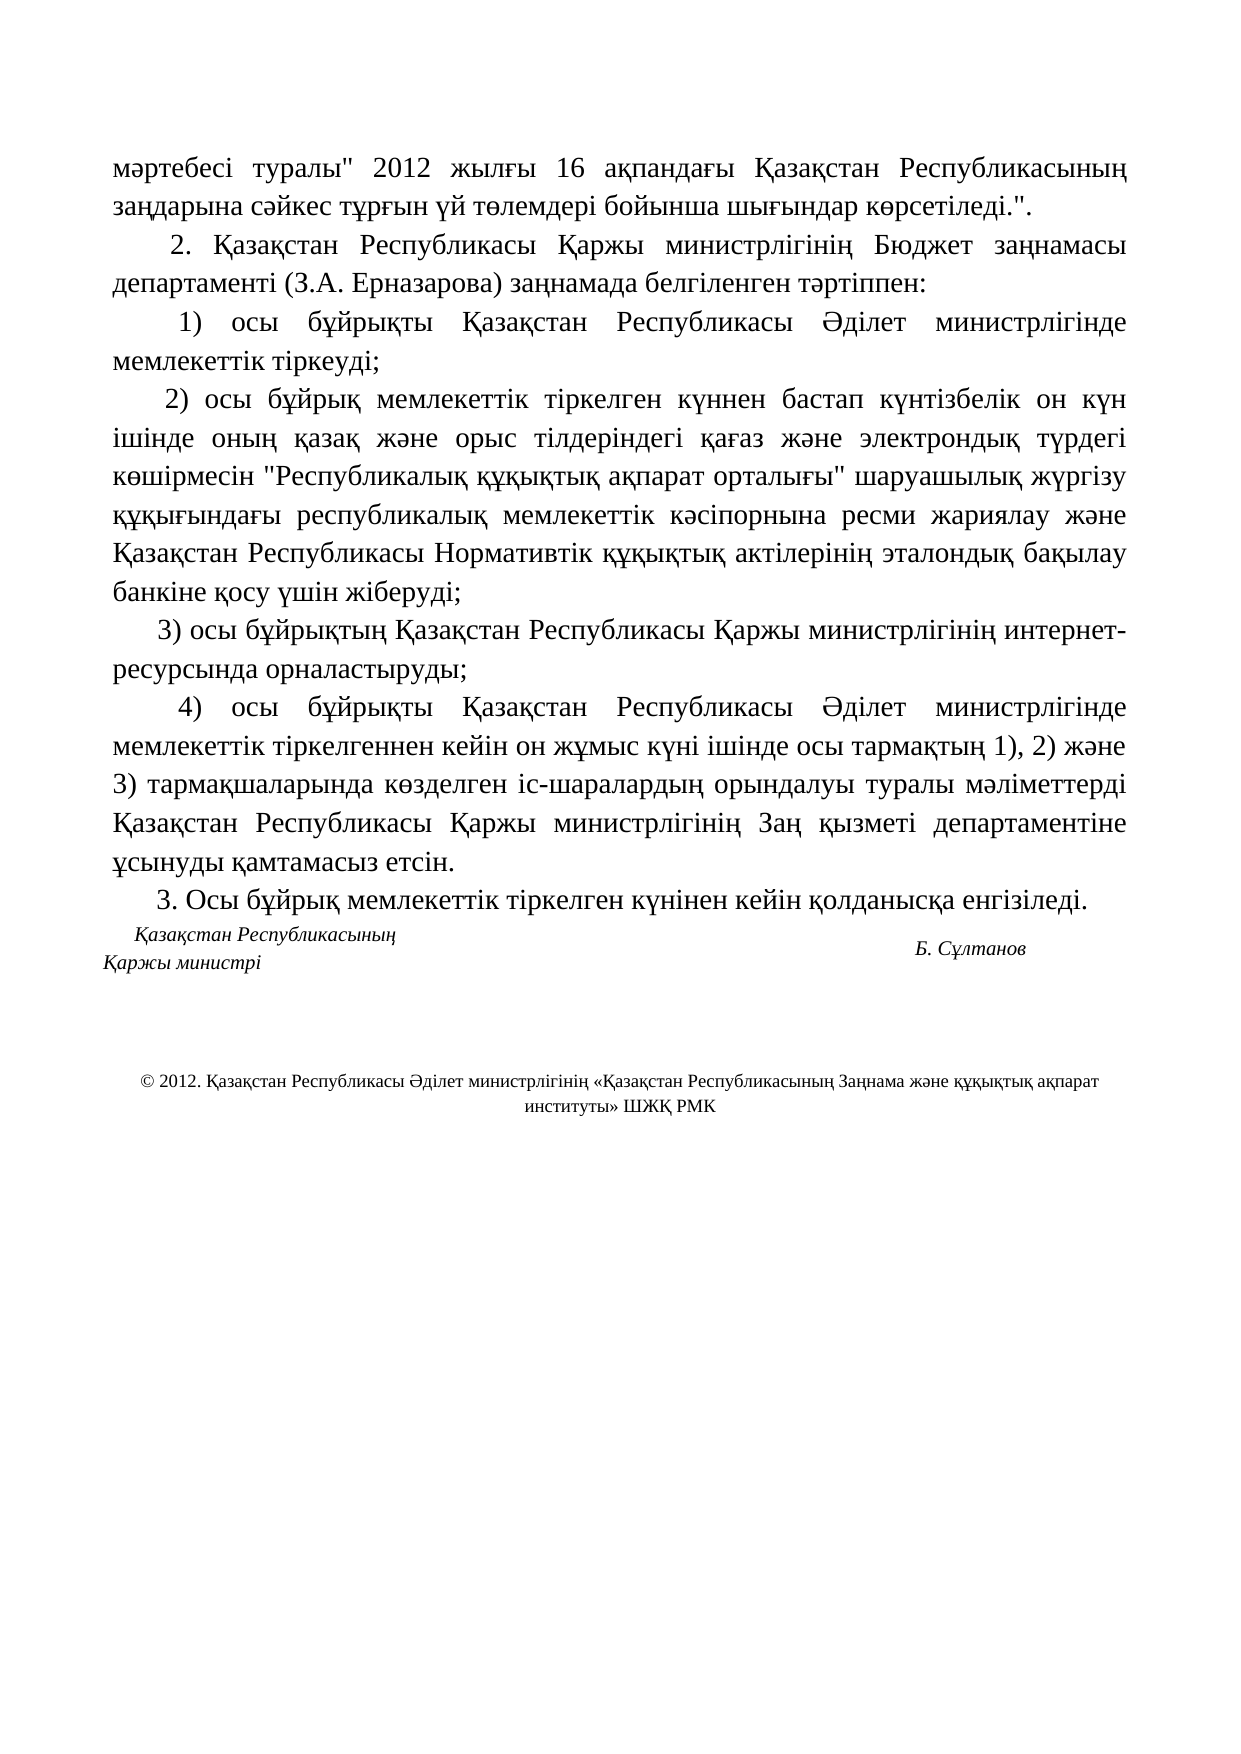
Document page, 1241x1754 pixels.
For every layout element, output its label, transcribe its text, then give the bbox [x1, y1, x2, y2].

text 4) осы бұйрықты Қазақстан Республикасы Әділет министрлігінде мемлекеттік тіркелгеннен кейін он жұмыс күні ішінде осы тармақтың 1), 2) және 3) тармақшаларында көзделген іс-шаралардың орындалуы туралы мәліметтерді Қазақстан Республикасы Қаржы министрлігінің Заң қызметі департаментіне ұсынуды қамтамасыз етсін. [112, 689, 1128, 877]
text 3) осы бұйрықтың Қазақстан Республикасы Қаржы министрлігінің интернет-ресурсында орналастыруды; [112, 612, 1128, 684]
text 2. Қазақстан Республикасы Қаржы министрлігінің Бюджет заңнамасы департаменті (З.А. Ерназарова) заңнамада белгіленген тәртіппен: [112, 227, 1128, 299]
table_header Қазақстан Республикасының Қаржы министрі [101, 921, 913, 979]
text 1) осы бұйрықты Қазақстан Республикасы Әділет министрлігінде мемлекеттік тіркеуді; [112, 304, 1128, 376]
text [112, 150, 1128, 222]
table_header Б. Сұлтанов [913, 921, 1240, 979]
text 3. Осы бұйрық мемлекеттік тіркелген күнінен кейін қолданысқа енгiзiледi. [112, 882, 1128, 916]
text © 2012. Қазақстан Республикасы Әділет министрлігінің «Қазақстан Республикасының Заңнама және құқықтық ақпарат институты» ШЖҚ РМК [112, 1070, 1128, 1116]
text 2) осы бұйрық мемлекеттік тіркелген күннен бастап күнтізбелік он күн ішінде оның қазақ және орыс тілдеріндегі қағаз және электрондық түрдегі көшірмесін "Республикалық құқықтық ақпарат орталығы" шаруашылық жүргізу құқығындағы республикалық мемлекеттік кәсіпорнына ресми жариялау және Қазақстан Республикасы Нормативтік құқықтық актілерінің эталондық бақылау банкіне қосу үшін жіберуді; [112, 381, 1128, 607]
